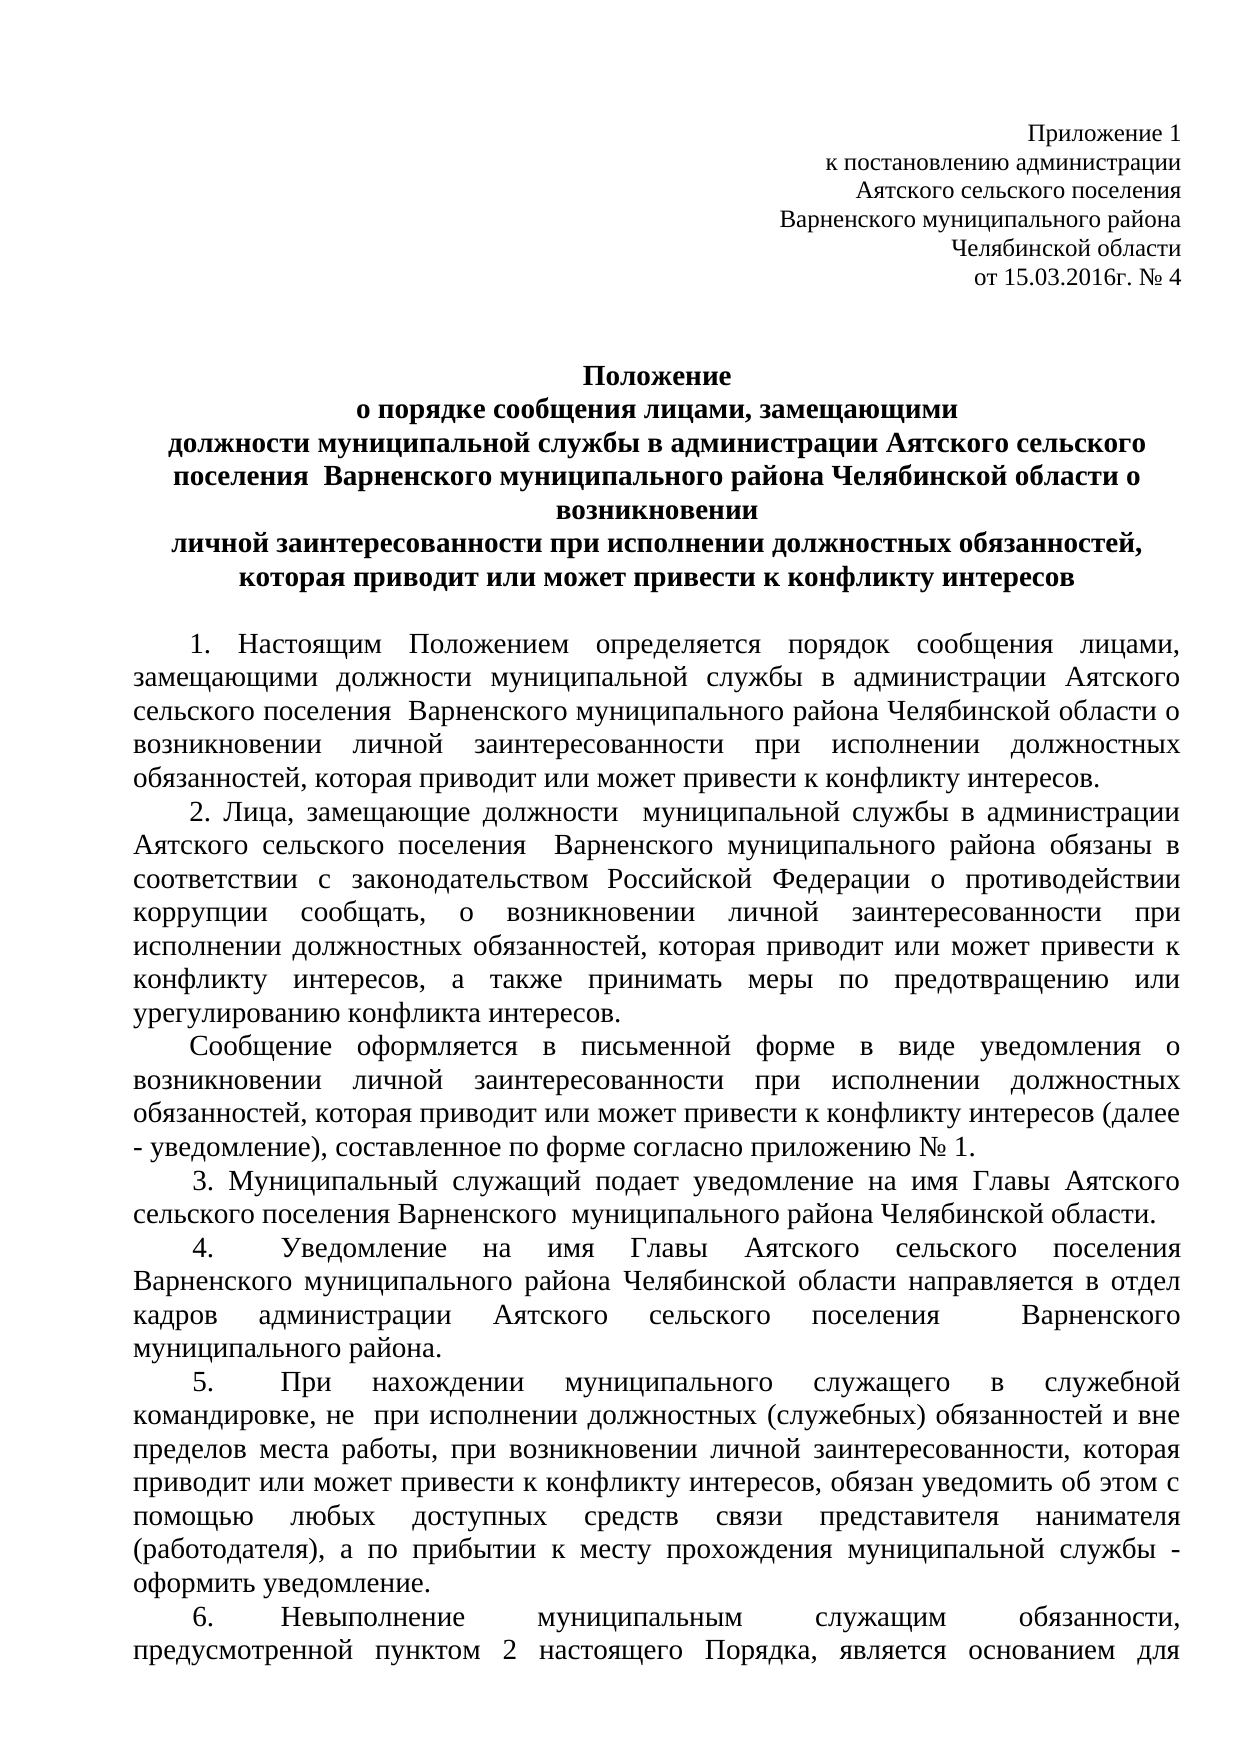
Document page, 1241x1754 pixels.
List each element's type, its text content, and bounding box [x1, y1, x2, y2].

title Варненского муниципального района [133, 204, 1181, 233]
title Положение [133, 358, 1181, 391]
title Аятского сельского поселения [133, 176, 1181, 204]
title о порядке сообщения лицами, замещающими [133, 391, 1181, 425]
title Челябинской области [133, 233, 1181, 262]
title от 15.03.2016г. № 4 [133, 262, 1181, 291]
text 1. Настоящим Положением определяется порядок сообщения лицами, замещающими должности муниципальной службы в администрации Аятского сельского поселения Варненского муниципального района Челябинской области о возникновении личной заинтересованности при исполнении должностных обязанностей, которая приводит или может привести к конфликту интересов. [133, 626, 1181, 794]
title личной заинтересованности при исполнении должностных обязанностей, которая приводит или может привести к конфликту интересов [133, 525, 1181, 592]
title должности муниципальной службы в администрации Аятского сельского поселения Варненского муниципального района Челябинской области о возникновении [133, 425, 1181, 525]
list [133, 1599, 1181, 1666]
title Приложение 1 [133, 118, 1181, 147]
text 2. Лица, замещающие должности муниципальной службы в администрации Аятского сельского поселения Варненского муниципального района обязаны в соответствии с законодательством Российской Федерации о противодействии коррупции сообщать, о возникновении личной заинтересованности при исполнении должностных обязанностей, которая приводит или может привести к конфликту интересов, а также принимать меры по предотвращению или урегулированию конфликта интересов. [133, 794, 1181, 1028]
title к постановлению администрации [133, 147, 1181, 176]
text 3. Муниципальный служащий подает уведомление на имя Главы Аятского сельского поселения Варненского муниципального района Челябинской области. [133, 1163, 1181, 1230]
list При нахождении муниципального служащего в служебной командировке, не при исполнении должностных (служебных) обязанностей и вне пределов места работы, при возникновении личной заинтересованности, которая приводит или может привести к конфликту интересов, обязан уведомить об этом с помощью любых доступных средств связи представителя нанимателя (работодателя), а по прибытии к месту прохождения муниципальной службы - оформить уведомление. [133, 1364, 1181, 1599]
text Сообщение оформляется в письменной форме в виде уведомления о возникновении личной заинтересованности при исполнении должностных обязанностей, которая приводит или может привести к конфликту интересов (далее - уведомление), составленное по форме согласно приложению № 1. [133, 1028, 1181, 1163]
list Уведомление на имя Главы Аятского сельского поселения Варненского муниципального района Челябинской области направляется в отдел кадров администрации Аятского сельского поселения Варненского муниципального района. [133, 1230, 1181, 1364]
